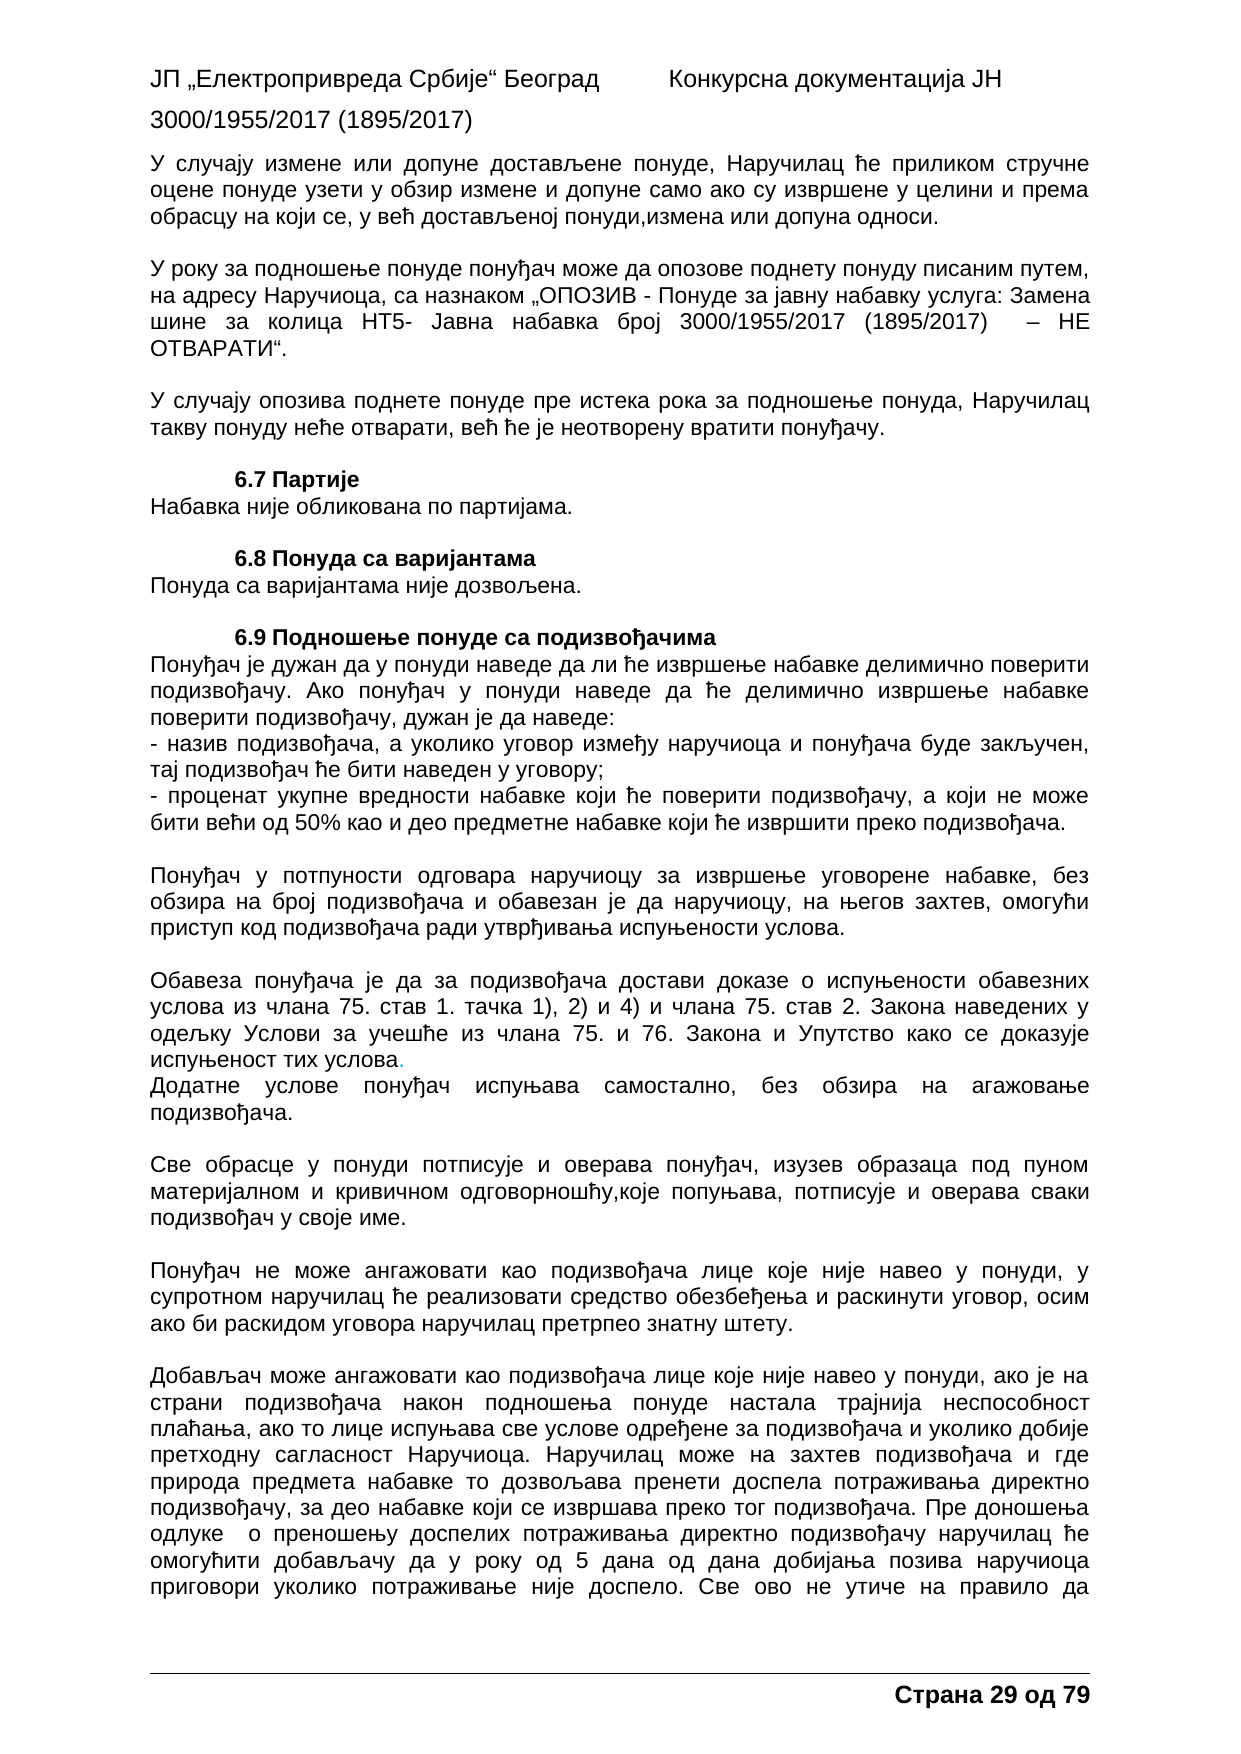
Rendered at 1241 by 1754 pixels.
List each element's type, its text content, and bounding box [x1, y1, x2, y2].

list Подношење понуде са подизвођачима [234, 624, 1090, 651]
text У случају опозива поднете понуде пре истека рока за подношење понуда, Наручилац такву понуду неће отварати, већ ће је неотворену вратити понуђачу. [150, 387, 1090, 440]
text У случају измене или допуне достављене понуде, Наручилац ће приликом стручне оцене понуде узети у обзир измене и допуне само ако су извршене у целини и према обрасцу на који се, у већ достављеној понуди,измена или допуна односи. [150, 150, 1090, 229]
text Понуђач не може ангажовати као подизвођача лице које није навео у понуди, у супротном наручилац ће реализовати средство обезбеђења и раскинути уговор, осим ако би раскидом уговора наручилац претрпео знатну штету. [150, 1257, 1090, 1336]
text Обавеза понуђача је да за подизвођача достави доказе о испуњености обавезних услова из члана 75. став 1. тачка 1), 2) и 4) и члана 75. став 2. Закона наведених у одељку Услови за учешће из члана 75. и 76. Закона и Упутство како се доказује испуњеност тих услова. [150, 967, 1090, 1072]
text У року за подношење понуде понуђач може да опозове поднету понуду писаним путем, на адресу Наручиоца, са назнаком „ОПОЗИВ - Понуде за јавну набавку услуга: Замена шине за колица НТ5- Јавна набавка број 3000/1955/2017 (1895/2017) – НЕ ОТВАРАТИ“. [150, 255, 1090, 361]
text Додатне услове понуђач испуњава самостално, без обзира на агажовање подизвођача. [150, 1072, 1090, 1125]
list Партије [234, 466, 1090, 493]
text Понуђач у потпуности одговара наручиоцу за извршење уговорене набавке, без обзира на број подизвођача и обавезан је да наручиоцу, на његов захтев, омогући приступ код подизвођача ради утврђивања испуњености услова. [150, 862, 1090, 941]
list Понуда са варијантама [234, 545, 1090, 572]
text Све обрасце у понуди потписује и оверава понуђач, изузев образаца под пуном материјалном и кривичном одговорношћу,које попуњава, потписује и оверава сваки подизвођач у своје име. [150, 1151, 1090, 1231]
text Набавка није обликована по партијама. [150, 493, 1090, 519]
text Понуда са варијантама није дозвољена. [150, 572, 1090, 598]
text Понуђач је дужан да у понуди наведе да ли ће извршење набавке делимично поверити подизвођачу. Ако понуђач у понуди наведе да ће делимично извршење набавке поверити подизвођачу, дужан је да наведе: [150, 651, 1090, 730]
text - назив подизвођача, а уколико уговор између наручиоца и понуђача буде закључен, тај подизвођач ће бити наведен у уговору; [150, 730, 1090, 782]
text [150, 1362, 1090, 1599]
text - проценат укупне вредности набавке који ће поверити подизвођачу, а који не може бити већи од 50% као и део предметне набавке који ће извршити преко подизвођача. [150, 782, 1090, 835]
